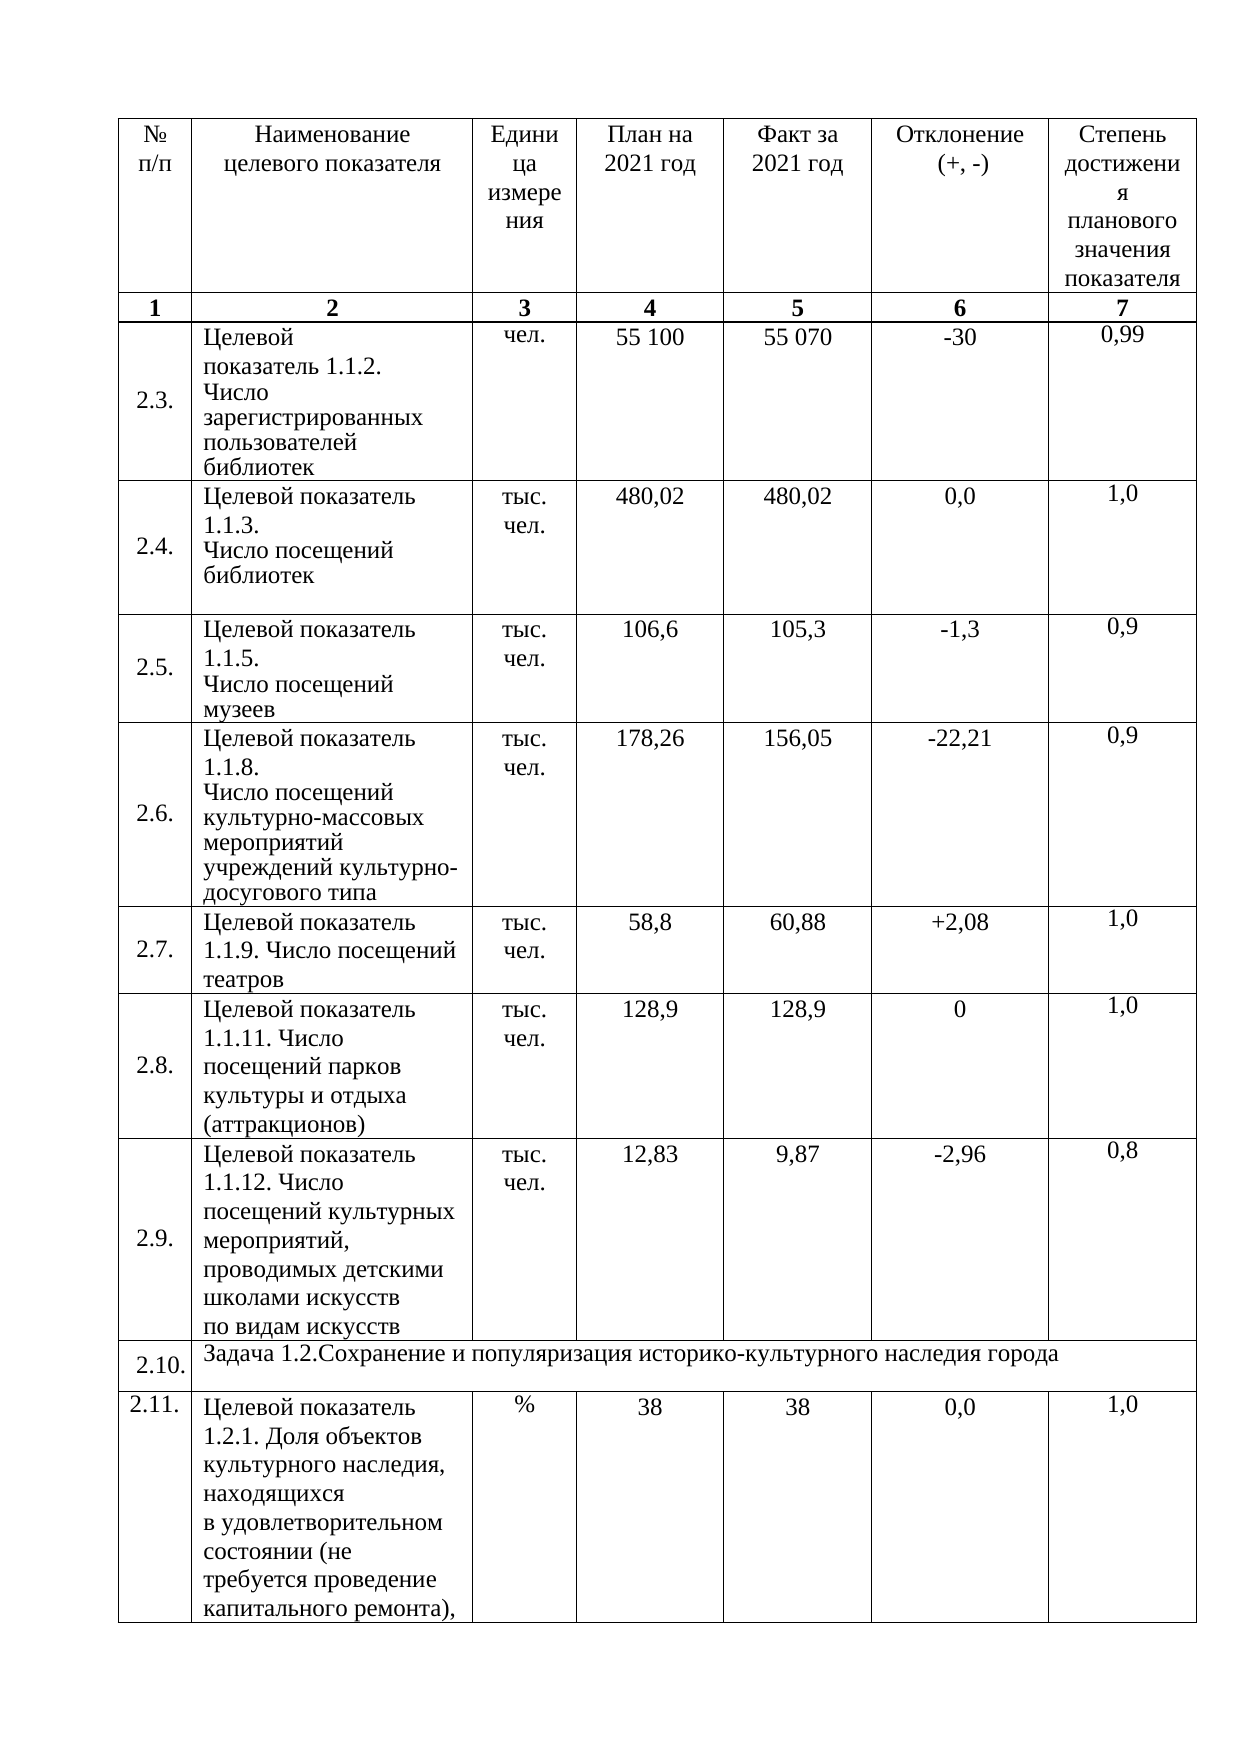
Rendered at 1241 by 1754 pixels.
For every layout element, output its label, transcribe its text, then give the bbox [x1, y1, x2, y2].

table_cell 0,0 [872, 1392, 1048, 1622]
table_cell 6 [872, 293, 1048, 321]
table_cell 38 [724, 1392, 871, 1622]
table_cell 2 [192, 293, 472, 321]
table_cell 7 [1049, 293, 1196, 321]
table_cell 0,9 [1049, 615, 1196, 722]
table_cell тыс. чел. [473, 723, 576, 906]
table_cell 38 [577, 1392, 723, 1622]
table_cell 1 [119, 293, 191, 321]
table_cell % [473, 1392, 576, 1622]
table_cell 0,0 [872, 481, 1048, 613]
table_header Степень достижения планового значения показателя [1049, 119, 1196, 292]
table_cell Целевой показатель 1.1.3. Число посещений библиотек [192, 481, 472, 613]
table_cell 178,26 [577, 723, 723, 906]
table_cell 55 070 [724, 323, 871, 480]
table_cell 2.11. [119, 1392, 191, 1622]
table_cell 5 [724, 293, 871, 321]
table_cell 9,87 [724, 1139, 871, 1340]
table_cell 480,02 [577, 481, 723, 613]
table_cell Целевой показатель 1.1.12. Число посещений культурных мероприятий, проводимых детскими школами искусств по видам искусств [192, 1139, 472, 1340]
table_cell Целевой показатель 1.1.9. Число посещений театров [192, 907, 472, 993]
table_cell 12,83 [577, 1139, 723, 1340]
table_cell 2.6. [119, 723, 191, 906]
table_cell 4 [577, 293, 723, 321]
table_cell Целевой показатель 1.1.11. Число посещений парков культуры и отдыха (аттракционов) [192, 994, 472, 1138]
table_cell 0,99 [1049, 323, 1196, 480]
table_cell Целевой показатель 1.1.2. Число зарегистрированных пользователей библиотек [192, 323, 472, 480]
table_cell -30 [872, 323, 1048, 480]
table_cell 0,8 [1049, 1139, 1196, 1340]
table_cell тыс. чел. [473, 1139, 576, 1340]
table_cell тыс. чел. [473, 994, 576, 1138]
table_cell тыс. чел. [473, 481, 576, 613]
table_cell 2.8. [119, 994, 191, 1138]
table_cell 480,02 [724, 481, 871, 613]
table_cell Целевой показатель 1.1.8. Число посещений культурно-массовых мероприятий учреждений культурно-досугового типа [192, 723, 472, 906]
table_cell 55 100 [577, 323, 723, 480]
table_cell +2,08 [872, 907, 1048, 993]
table_cell 60,88 [724, 907, 871, 993]
table_cell Задача 1.2.Сохранение и популяризация историко-культурного наследия города [192, 1341, 1196, 1391]
table_header Наименование целевого показателя [192, 119, 472, 292]
table_cell -22,21 [872, 723, 1048, 906]
table_cell тыс. чел. [473, 615, 576, 722]
table_cell 2.3. [119, 323, 191, 480]
table_header План на 2021 год [577, 119, 723, 292]
table_cell 0,9 [1049, 723, 1196, 906]
table_cell 58,8 [577, 907, 723, 993]
table_header Отклонение (+, -) [872, 119, 1048, 292]
table_header Единица измерения [473, 119, 576, 292]
table_cell 0 [872, 994, 1048, 1138]
table_cell -1,3 [872, 615, 1048, 722]
table_cell 128,9 [724, 994, 871, 1138]
table_cell чел. [473, 323, 576, 480]
table_cell 1,0 [1049, 994, 1196, 1138]
table_cell 2.10. [119, 1341, 191, 1391]
table_cell 1,0 [1049, 907, 1196, 993]
table_cell 2.9. [119, 1139, 191, 1340]
table_header № п/п [119, 119, 191, 292]
table_cell 1,0 [1049, 481, 1196, 613]
table_cell 105,3 [724, 615, 871, 722]
table_cell 3 [473, 293, 576, 321]
table_cell 2.5. [119, 615, 191, 722]
table_cell 156,05 [724, 723, 871, 906]
table_header Факт за 2021 год [724, 119, 871, 292]
table_cell 2.7. [119, 907, 191, 993]
table_cell тыс. чел. [473, 907, 576, 993]
table_cell Целевой показатель 1.1.5. Число посещений музеев [192, 615, 472, 722]
table_cell 1,0 [1049, 1392, 1196, 1622]
table_cell 106,6 [577, 615, 723, 722]
table_cell -2,96 [872, 1139, 1048, 1340]
table_cell 2.4. [119, 481, 191, 613]
table_cell 128,9 [577, 994, 723, 1138]
